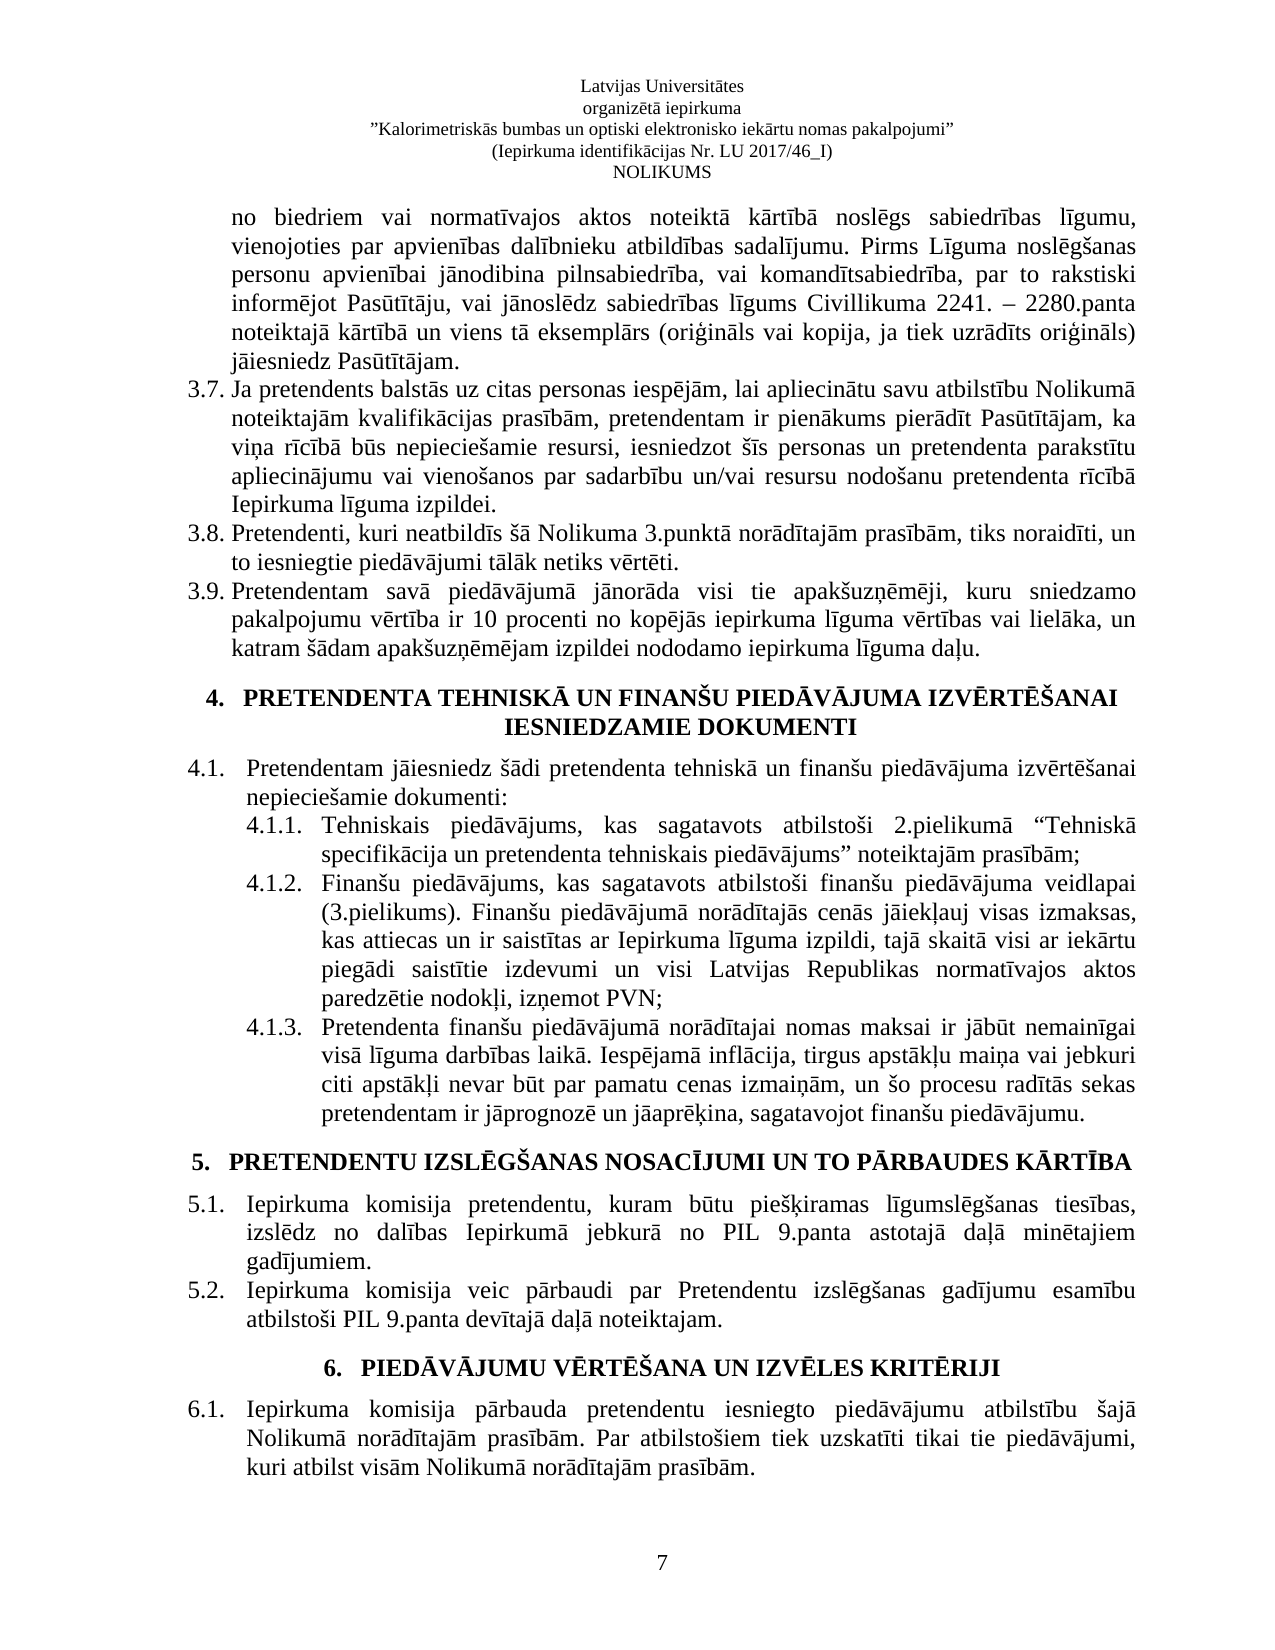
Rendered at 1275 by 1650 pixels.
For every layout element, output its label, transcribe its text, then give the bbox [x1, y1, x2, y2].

list Pretendentam jāiesniedz šādi pretendenta tehniskā un finanšu piedāvājuma izvērtēšanai nepieciešamie dokumenti: [187, 753, 1137, 810]
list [187, 202, 1137, 374]
list Pretendentam savā piedāvājumā jānorāda visi tie apakšuzņēmēji, kuru sniedzamo pakalpojumu vērtība ir 10 procenti no kopējās iepirkuma līguma vērtības vai lielāka, un katram šādam apakšuzņēmējam izpildei nododamo iepirkuma līguma daļu. [187, 576, 1137, 662]
subtitle PIEDĀVĀJUMU VĒRTĒŠANA UN IZVĒLES KRITĒRIJI [187, 1353, 1137, 1382]
list Finanšu piedāvājums, kas sagatavots atbilstoši finanšu piedāvājuma veidlapai (3.pielikums). Finanšu piedāvājumā norādītajās cenās jāiekļauj visas izmaksas, kas attiecas un ir saistītas ar Iepirkuma līguma izpildi, tajā skaitā visi ar iekārtu piegādi saistītie izdevumi un visi Latvijas Republikas normatīvajos aktos paredzētie nodokļi, izņemot PVN; [246, 868, 1137, 1012]
list Iepirkuma komisija pretendentu, kuram būtu piešķiramas līgumslēgšanas tiesības, izslēdz no dalības Iepirkumā jebkurā no PIL 9.panta astotajā daļā minētajiem gadījumiem. [187, 1189, 1137, 1275]
list Iepirkuma komisija veic pārbaudi par Pretendentu izslēgšanas gadījumu esamību atbilstoši PIL 9.panta devītajā daļā noteiktajam. [187, 1275, 1137, 1332]
list Pretendenta finanšu piedāvājumā norādītajai nomas maksai ir jābūt nemainīgai visā līguma darbības laikā. Iespējamā inflācija, tirgus apstākļu maiņa vai jebkuri citi apstākļi nevar būt par pamatu cenas izmaiņām, un šo procesu radītās sekas pretendentam ir jāprognozē un jāaprēķina, sagatavojot finanšu piedāvājumu. [246, 1012, 1137, 1127]
subtitle PRETENDENTA TEHNISKĀ UN FINANŠU PIEDĀVĀJUMA IZVĒRTĒŠANAI IESNIEDZAMIE DOKUMENTI [187, 683, 1137, 740]
subtitle PRETENDENTU IZSLĒGŠANAS NOSACĪJUMI UN TO PĀRBAUDES KĀRTĪBA [187, 1147, 1137, 1176]
list Ja pretendents balstās uz citas personas iespējām, lai apliecinātu savu atbilstību Nolikumā noteiktajām kvalifikācijas prasībām, pretendentam ir pienākums pierādīt Pasūtītājam, ka viņa rīcībā būs nepieciešamie resursi, iesniedzot šīs personas un pretendenta parakstītu apliecinājumu vai vienošanos par sadarbību un/vai resursu nodošanu pretendenta rīcībā Iepirkuma līguma izpildei. [187, 374, 1137, 518]
list Pretendenti, kuri neatbildīs šā Nolikuma 3.punktā norādītajām prasībām, tiks noraidīti, un to iesniegtie piedāvājumi tālāk netiks vērtēti. [187, 518, 1137, 576]
list Tehniskais piedāvājums, kas sagatavots atbilstoši 2.pielikumā “Tehniskā specifikācija un pretendenta tehniskais piedāvājums” noteiktajām prasībām; [246, 810, 1137, 868]
list Iepirkuma komisija pārbauda pretendentu iesniegto piedāvājumu atbilstību šajā Nolikumā norādītajām prasībām. Par atbilstošiem tiek uzskatīti tikai tie piedāvājumi, kuri atbilst visām Nolikumā norādītajām prasībām. [187, 1394, 1137, 1481]
